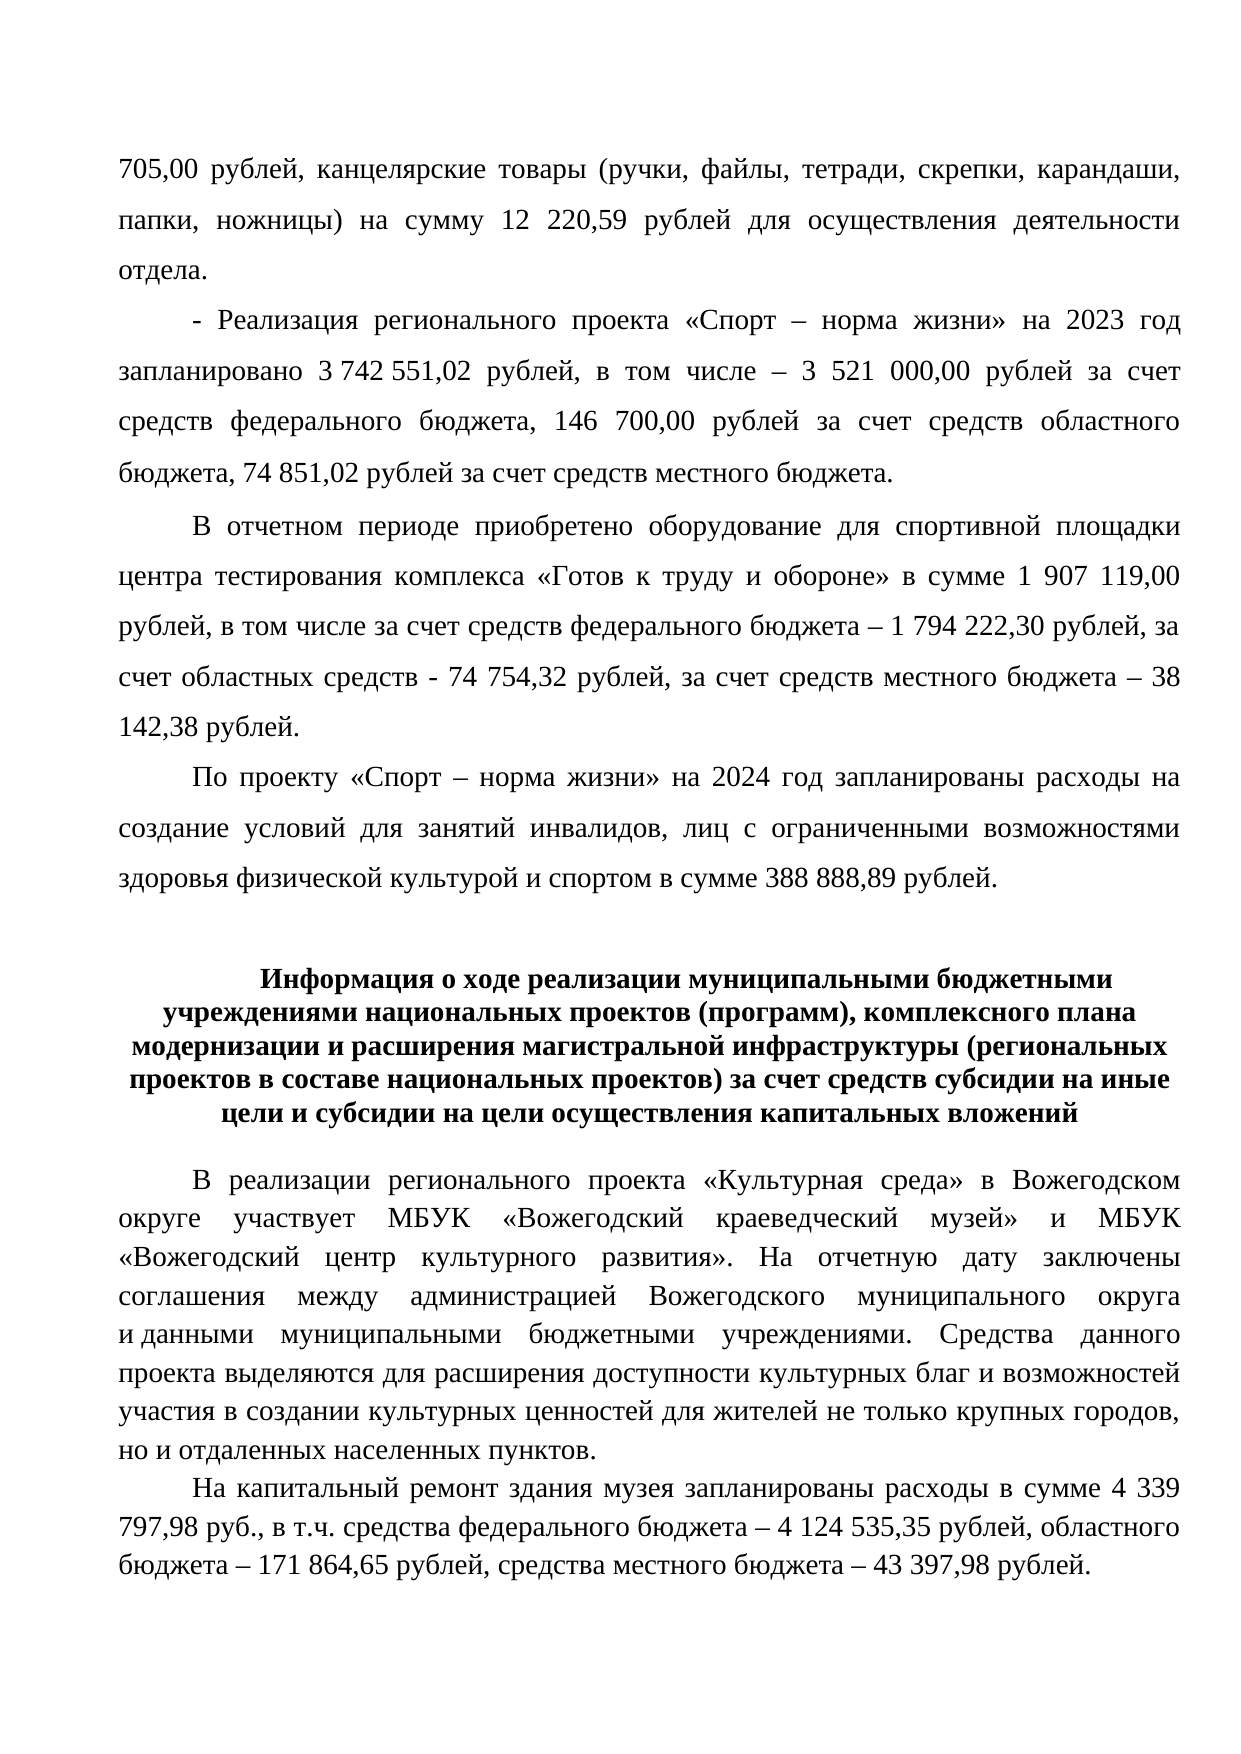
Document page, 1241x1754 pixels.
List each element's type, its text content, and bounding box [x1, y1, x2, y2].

text В реализации регионального проекта «Культурная среда» в Вожегодском округе участвует МБУК «Вожегодский краеведческий музей» и МБУК «Вожегодский центр культурного развития». На отчетную дату заключены соглашения между администрацией Вожегодского муниципального округа и данными муниципальными бюджетными учреждениями. Средства данного проекта выделяются для расширения доступности культурных благ и возможностей участия в создании культурных ценностей для жителей не только крупных городов, но и отдаленных населенных пунктов. [118, 1162, 1181, 1465]
text - Реализация регионального проекта «Спорт – норма жизни» на 2023 год запланировано 3 742 551,02 рублей, в том числе – 3 521 000,00 рублей за счет средств федерального бюджета, 146 700,00 рублей за счет средств областного бюджета, 74 851,02 рублей за счет средств местного бюджета. [118, 302, 1181, 490]
text На капитальный ремонт здания музея запланированы расходы в сумме 4 339 797,98 руб., в т.ч. средства федерального бюджета – 4 124 535,35 рублей, областного бюджета – 171 864,65 рублей, средства местного бюджета – 43 397,98 рублей. [118, 1470, 1181, 1581]
text Информация о ходе реализации муниципальными бюджетными учреждениями национальных проектов (программ), комплексного плана модернизации и расширения магистральной инфраструктуры (региональных проектов в составе национальных проектов) за счет средств субсидии на иные цели и субсидии на цели осуществления капитальных вложений [118, 961, 1181, 1128]
text В отчетном периоде приобретено оборудование для спортивной площадки центра тестирования комплекса «Готов к труду и обороне» в сумме 1 907 119,00 рублей, в том числе за счет средств федерального бюджета – 1 794 222,30 рублей, за счет областных средств - 74 754,32 рублей, за счет средств местного бюджета – 38 142,38 рублей. [118, 508, 1181, 743]
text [118, 152, 1181, 286]
text По проекту «Спорт – норма жизни» на 2024 год запланированы расходы на создание условий для занятий инвалидов, лиц с ограниченными возможностями здоровья физической культурой и спортом в сумме 388 888,89 рублей. [118, 759, 1181, 894]
